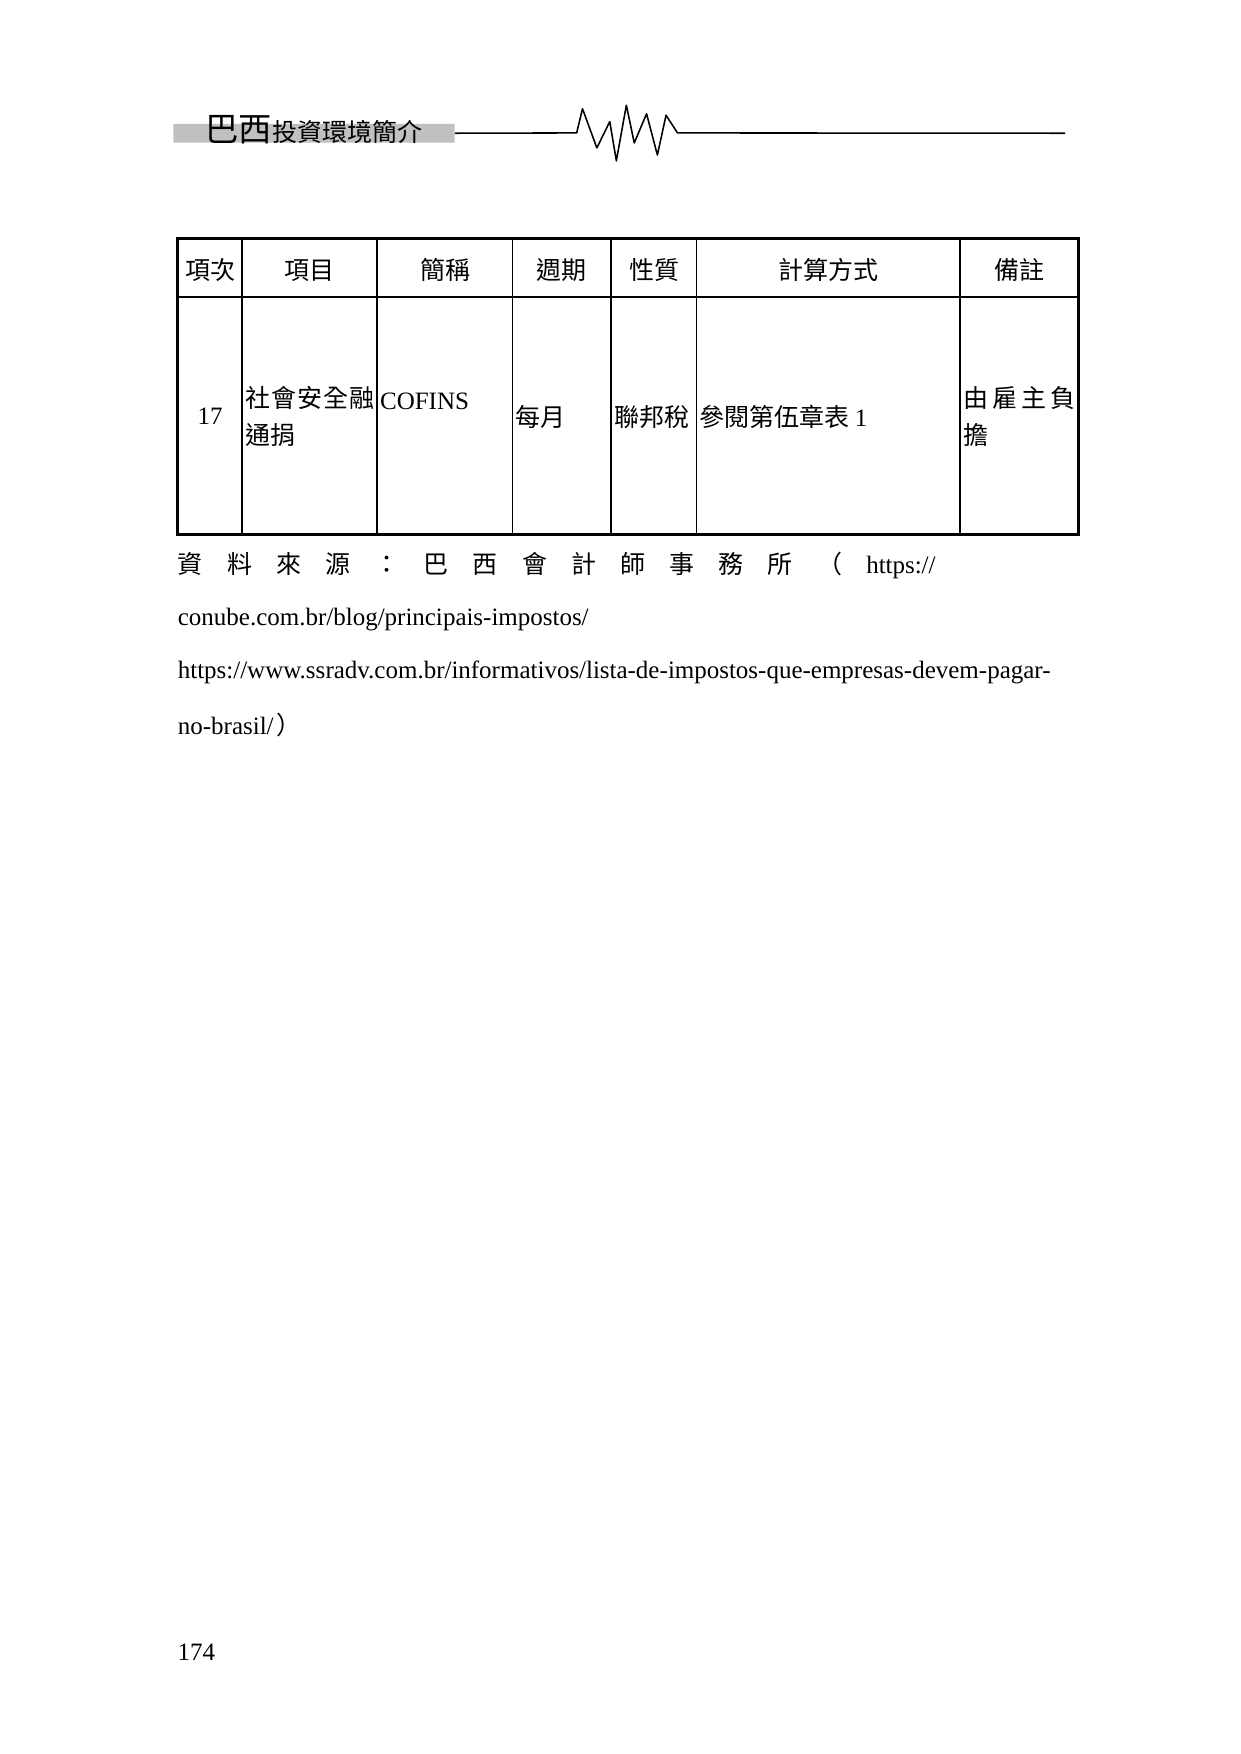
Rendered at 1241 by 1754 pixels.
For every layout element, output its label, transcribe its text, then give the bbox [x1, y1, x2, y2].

table_header 簡稱 [378, 240, 512, 296]
text https://www.ssradv.com.br/informativos/lista-de-impostos-que-empresas-devem-pagar-no-brasil/） [178, 643, 1063, 750]
table_header 計算方式 [697, 240, 959, 296]
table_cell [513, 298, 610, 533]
table_header 週期 [513, 240, 610, 296]
text 資料來源：巴西會計師事務所（https://conube.com.br/blog/principais-impostos/ [178, 536, 1063, 643]
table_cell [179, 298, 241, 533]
table_header 項次 [179, 240, 241, 296]
table_header 性質 [612, 240, 696, 296]
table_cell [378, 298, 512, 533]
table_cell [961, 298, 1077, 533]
table_header 備註 [961, 240, 1077, 296]
table_header 項目 [243, 240, 376, 296]
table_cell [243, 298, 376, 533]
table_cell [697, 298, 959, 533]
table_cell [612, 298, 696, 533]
